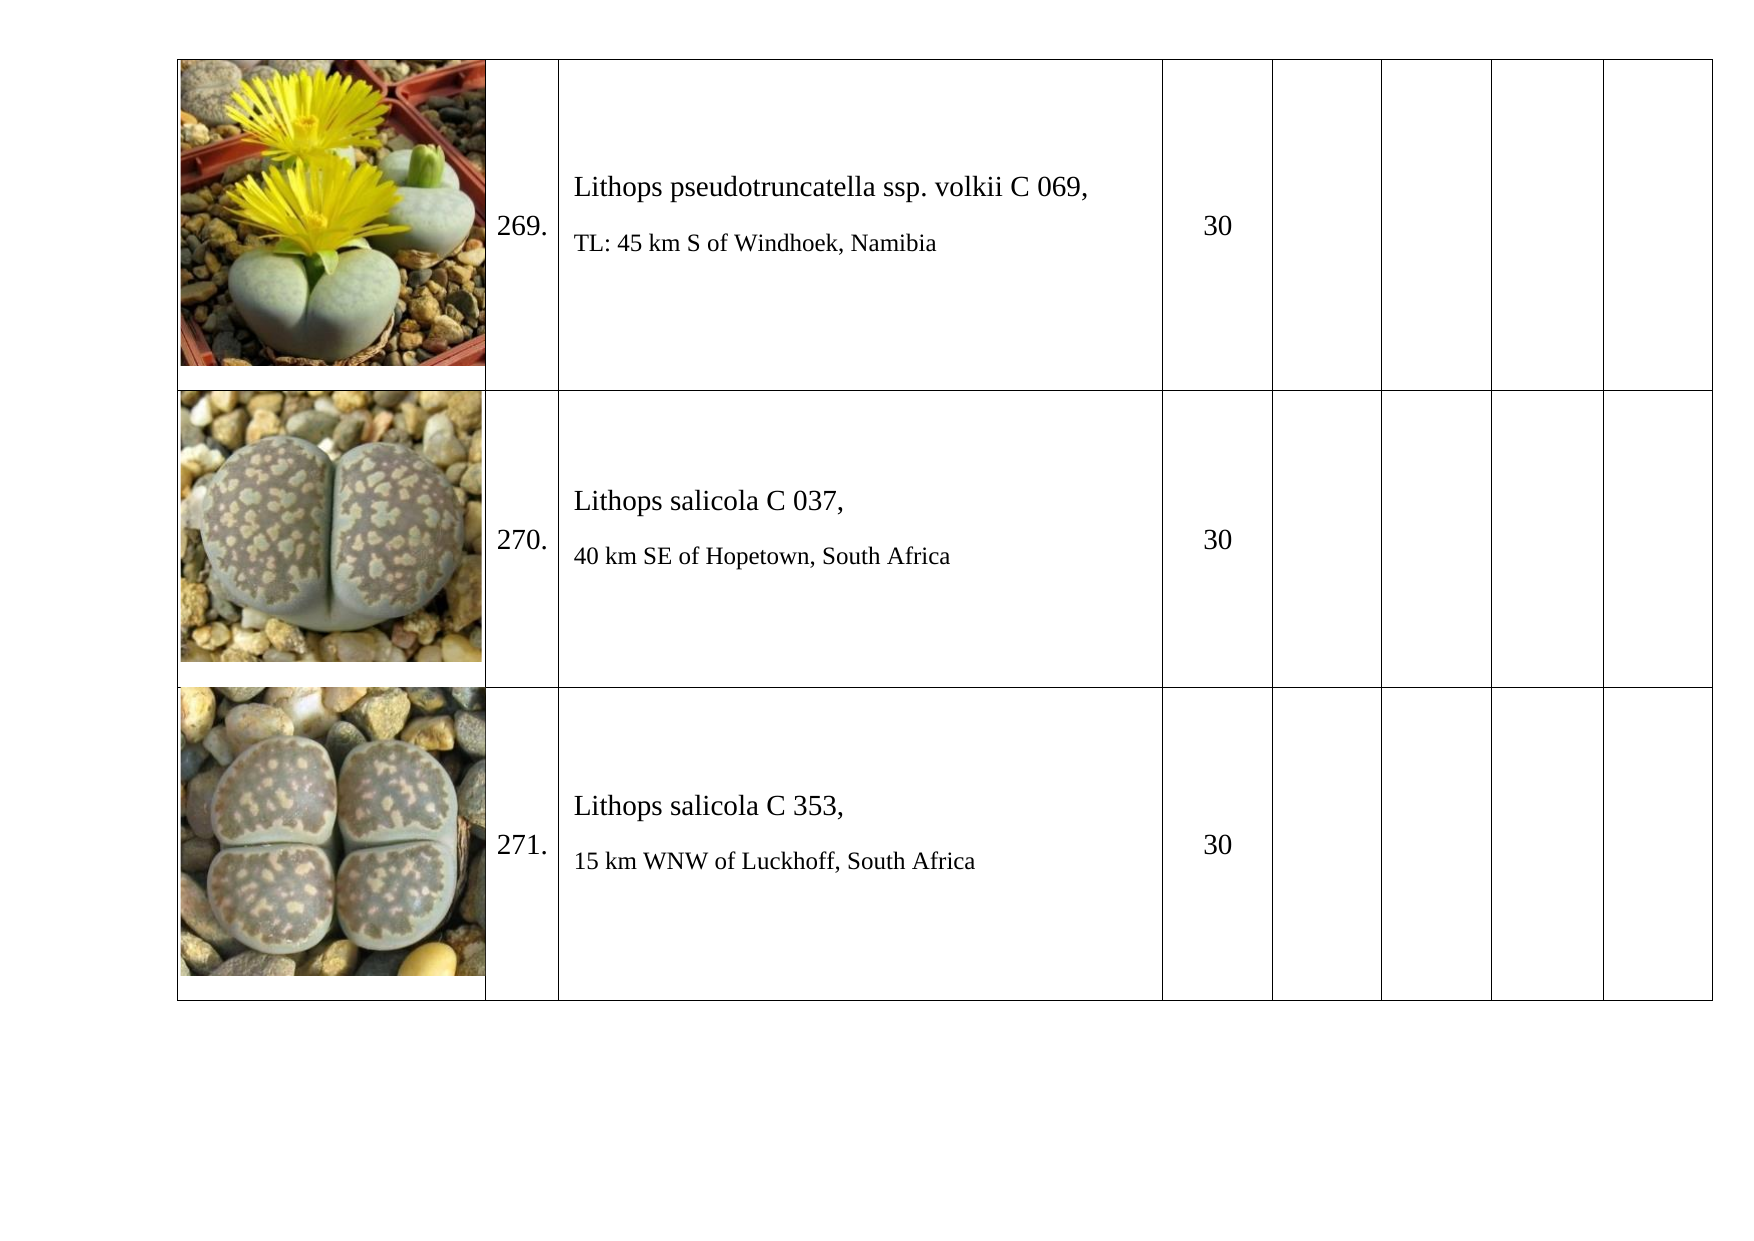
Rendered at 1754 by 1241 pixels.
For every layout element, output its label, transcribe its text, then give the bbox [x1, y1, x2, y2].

picture [180, 687, 486, 976]
table_cell [1273, 60, 1381, 390]
table_cell [1273, 688, 1381, 1000]
picture [180, 60, 485, 366]
table_cell [1382, 391, 1491, 687]
table_cell Lithops salicola C 037, 40 km SE of Hopetown, South Africa [559, 391, 1162, 687]
table_cell [1382, 688, 1491, 1000]
table_cell [1604, 688, 1712, 1000]
table_cell 30 [1163, 60, 1272, 390]
table_cell 271. [486, 688, 558, 1000]
table_cell 30 [1163, 391, 1272, 687]
table_cell [1492, 688, 1603, 1000]
table_cell [178, 391, 485, 687]
table_cell 30 [1163, 688, 1272, 1000]
table_cell Lithops pseudotruncatella ssp. volkii С 069, TL: S of Windhoek, Namibia [559, 60, 1162, 390]
table_cell 269. [486, 60, 558, 390]
table_cell [1492, 60, 1603, 390]
table_cell Lithops salicola C 353, 15 km WNW of Luckhoff, South Africa [559, 688, 1162, 1000]
table_cell [1492, 391, 1603, 687]
table_cell [1604, 60, 1712, 390]
table_cell [178, 60, 485, 390]
table_cell 270. [486, 391, 558, 687]
table_cell [1382, 60, 1491, 390]
table_cell [1604, 391, 1712, 687]
table_cell [1273, 391, 1381, 687]
picture [180, 391, 482, 662]
table_cell [178, 688, 485, 1000]
